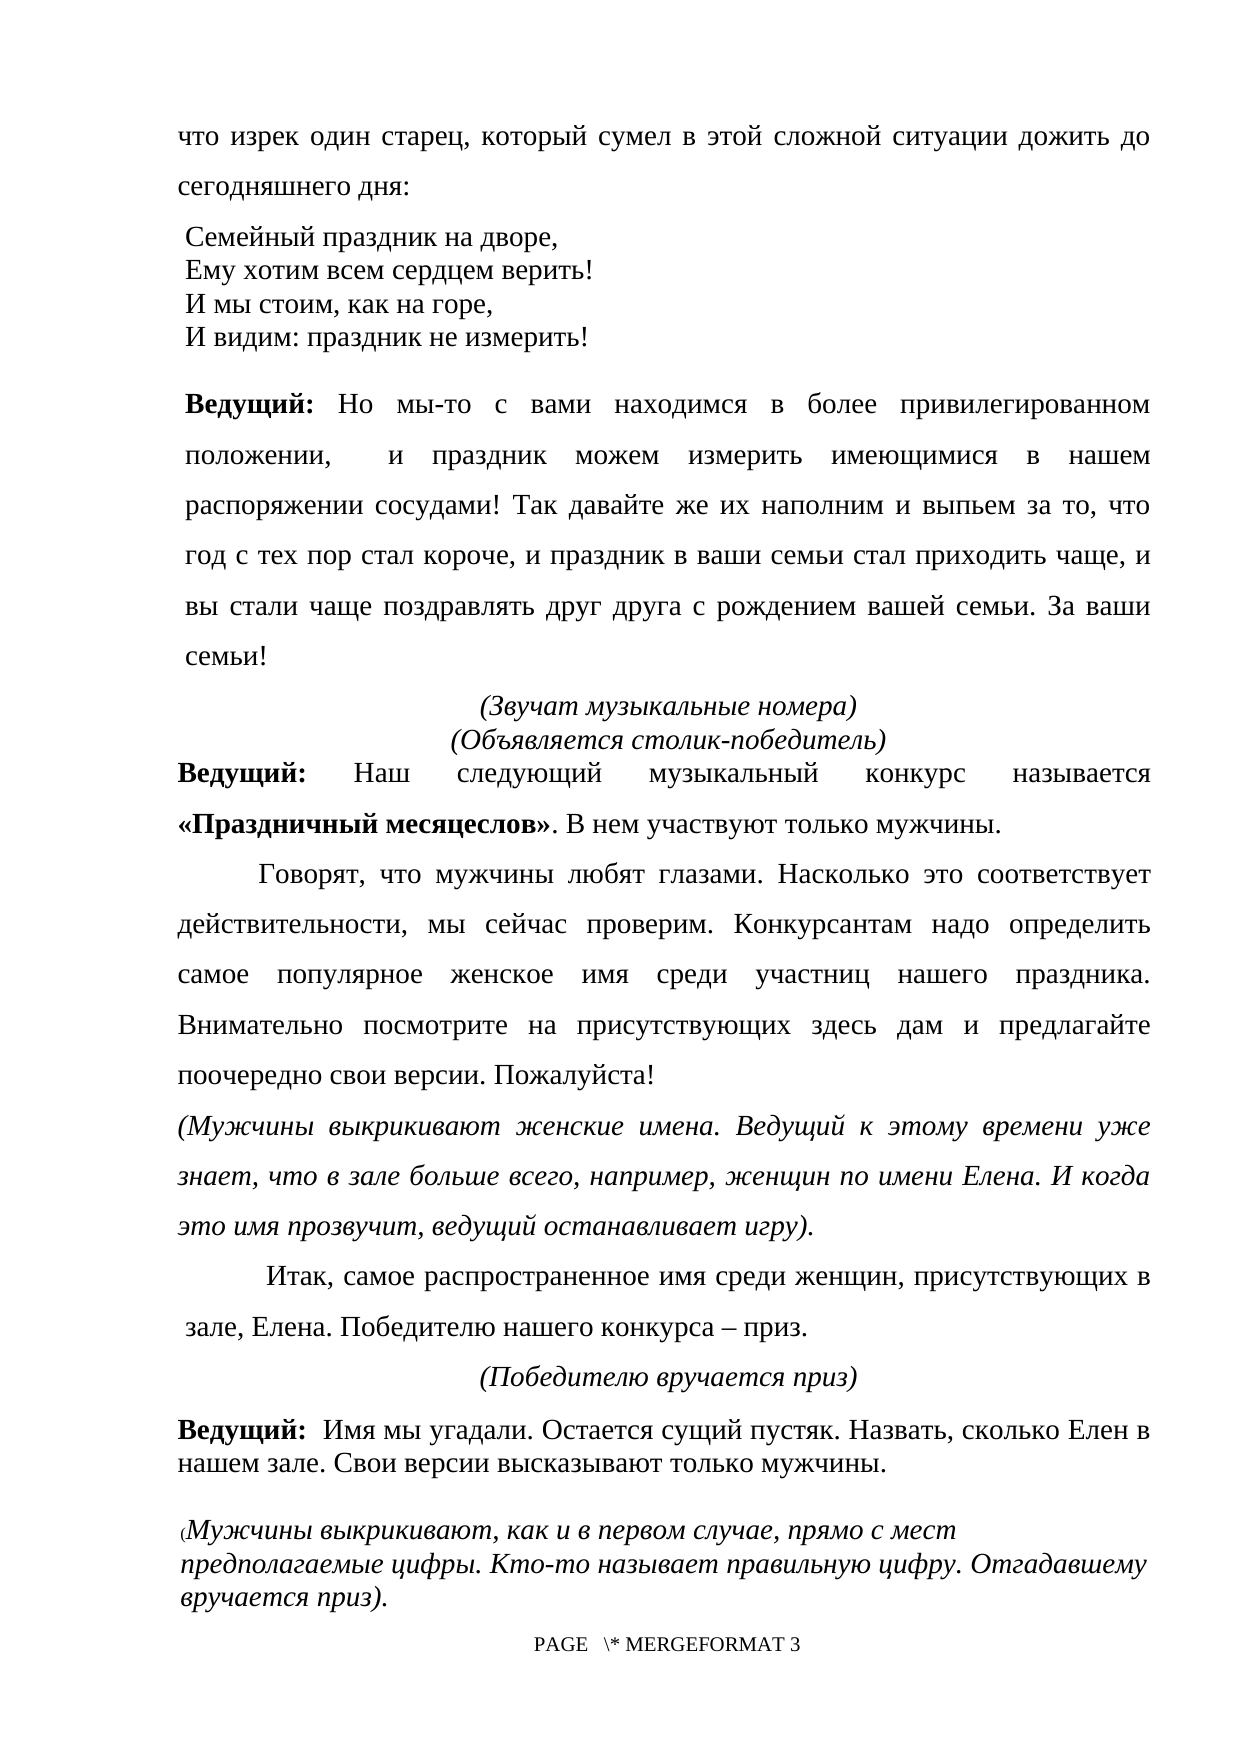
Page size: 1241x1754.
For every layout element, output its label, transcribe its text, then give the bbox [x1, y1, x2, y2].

text Ему хотим всем сердцем верить! [185, 252, 1152, 286]
text Говорят, что мужчины любят глазами. Насколько это соответствует действительности, мы сейчас проверим. Конкурсантам надо определить самое популярное женское имя среди участниц нашего праздника. Внимательно посмотрите на присутствующих здесь дам и предлагайте поочередно свои версии. Пожалуйста! [177, 856, 1152, 1091]
text (Объявляется столик-победитель) [185, 722, 1152, 755]
text И мы стоим, как на горе, [185, 286, 1152, 319]
text Ведущий: Но мы-то с вами находимся в более привилегированном положении, и праздник можем измерить имеющимися в нашем распоряжении сосудами! Так давайте же их наполним и выпьем за то, что год с тех пор стал короче, и праздник в ваши семьи стал приходить чаще, и вы стали чаще поздравлять друг друга с рождением вашей семьи. За ваши семьи! [185, 386, 1152, 672]
text (Звучат музыкальные номера) [185, 688, 1152, 722]
text Итак, самое распространенное имя среди женщин, присутствующих в зале, Елена. Победителю нашего конкурса – приз. [185, 1258, 1152, 1342]
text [177, 118, 1152, 202]
text (Мужчины выкрикивают, как и в первом случае, прямо с мест предполагаемые цифры. Кто-то называет правильную цифру. Отгадавшему вручается приз). [180, 1512, 1152, 1613]
text Ведущий: Имя мы угадали. Остается сущий пустяк. Назвать, сколько Елен в нашем зале. Свои версии высказывают только мужчины. [177, 1412, 1152, 1479]
text (Победителю вручается приз) [185, 1359, 1152, 1393]
text Семейный праздник на дворе, [185, 219, 1152, 252]
text (Мужчины выкрикивают женские имена. Ведущий к этому времени уже знает, что в зале больше всего, например, женщин по имени Елена. И когда это имя прозвучит, ведущий останавливает игру). [177, 1108, 1152, 1242]
text Ведущий: Наш следующий музыкальный конкурс называется «Праздничный месяцеслов». В нем участвуют только мужчины. [177, 755, 1152, 839]
text И видим: праздник не измерить! [185, 319, 1152, 353]
